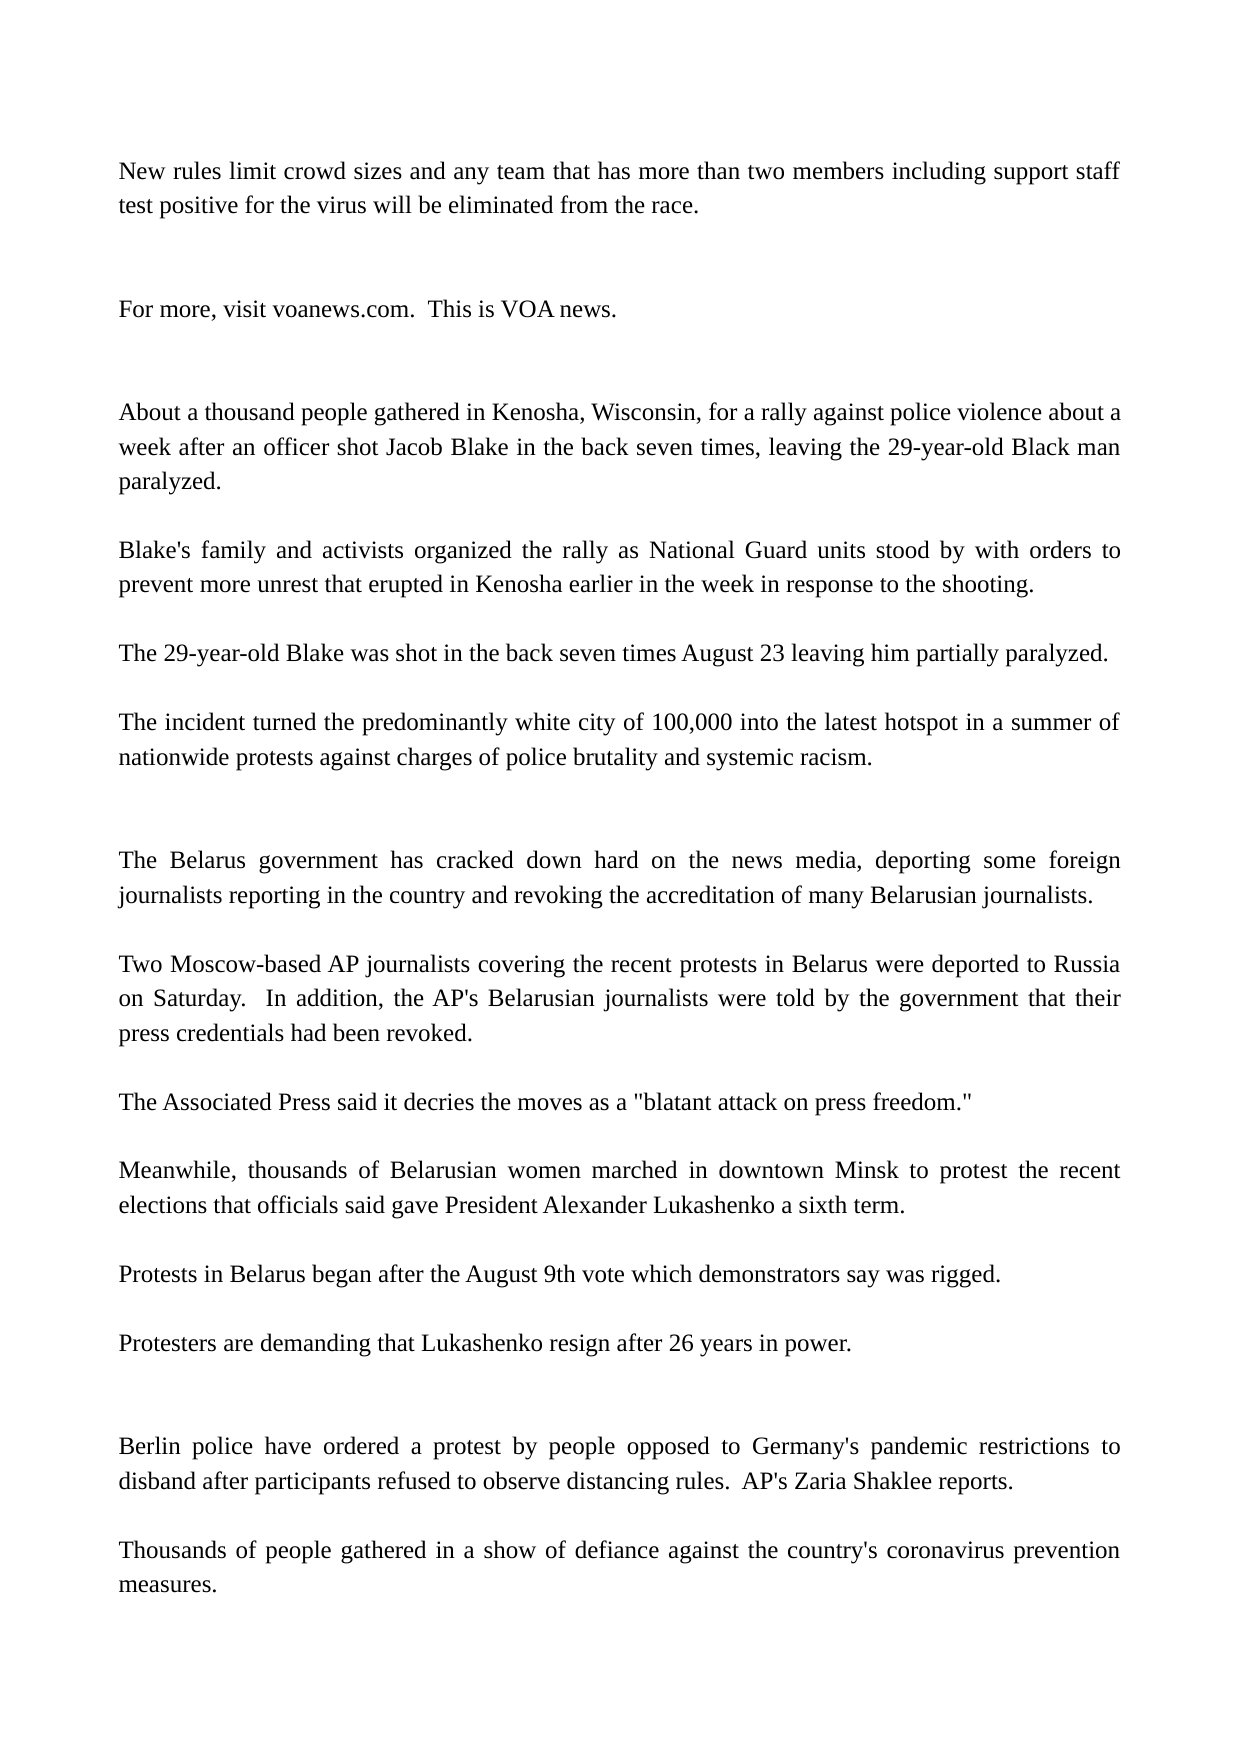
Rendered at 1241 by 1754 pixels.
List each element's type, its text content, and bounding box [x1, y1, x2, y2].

text About a thousand people gathered in Kenosha, Wisconsin, for a rally against police violence about a week after an officer shot Jacob Blake in the back seven times, leaving the 29-year-old Black man paralyzed. [118, 394, 1122, 498]
text Two Moscow-based AP journalists covering the recent protests in Belarus were deported to Russia on Saturday. In addition, the AP's Belarusian journalists were told by the government that their press credentials had been revoked. [118, 946, 1122, 1049]
text Meanwhile, thousands of Belarusian women marched in downtown Minsk to protest the recent elections that officials said gave President Alexander Lukashenko a sixth term. [118, 1153, 1122, 1222]
text Protesters are demanding that Lukashenko resign after 26 years in power. [118, 1325, 1122, 1360]
text For more, visit voanews.com. This is VOA news. [118, 291, 1122, 325]
text Thousands of people gathered in a show of defiance against the country's coronavirus prevention measures. [118, 1532, 1122, 1601]
text The Associated Press said it decries the moves as a "blatant attack on press freedom." [118, 1084, 1122, 1118]
text New rules limit crowd sizes and any team that has more than two members including support staff test positive for the virus will be eliminated from the race. [118, 153, 1122, 222]
text Blake's family and activists organized the rally as National Guard units stood by with orders to prevent more unrest that erupted in Kenosha earlier in the week in response to the shooting. [118, 532, 1122, 601]
text The Belarus government has cracked down hard on the news media, deporting some foreign journalists reporting in the country and revoking the accreditation of many Belarusian journalists. [118, 842, 1122, 911]
text The incident turned the predominantly white city of 100,000 into the latest hotspot in a summer of nationwide protests against charges of police brutality and systemic racism. [118, 704, 1122, 773]
text Berlin police have ordered a protest by people opposed to Germany's pandemic restrictions to disband after participants refused to observe distancing rules. AP's Zaria Shaklee reports. [118, 1429, 1122, 1498]
text The 29-year-old Blake was shot in the back seven times August 23 leaving him partially paralyzed. [118, 636, 1122, 670]
text Protests in Belarus began after the August 9th vote which demonstrators say was rigged. [118, 1256, 1122, 1291]
